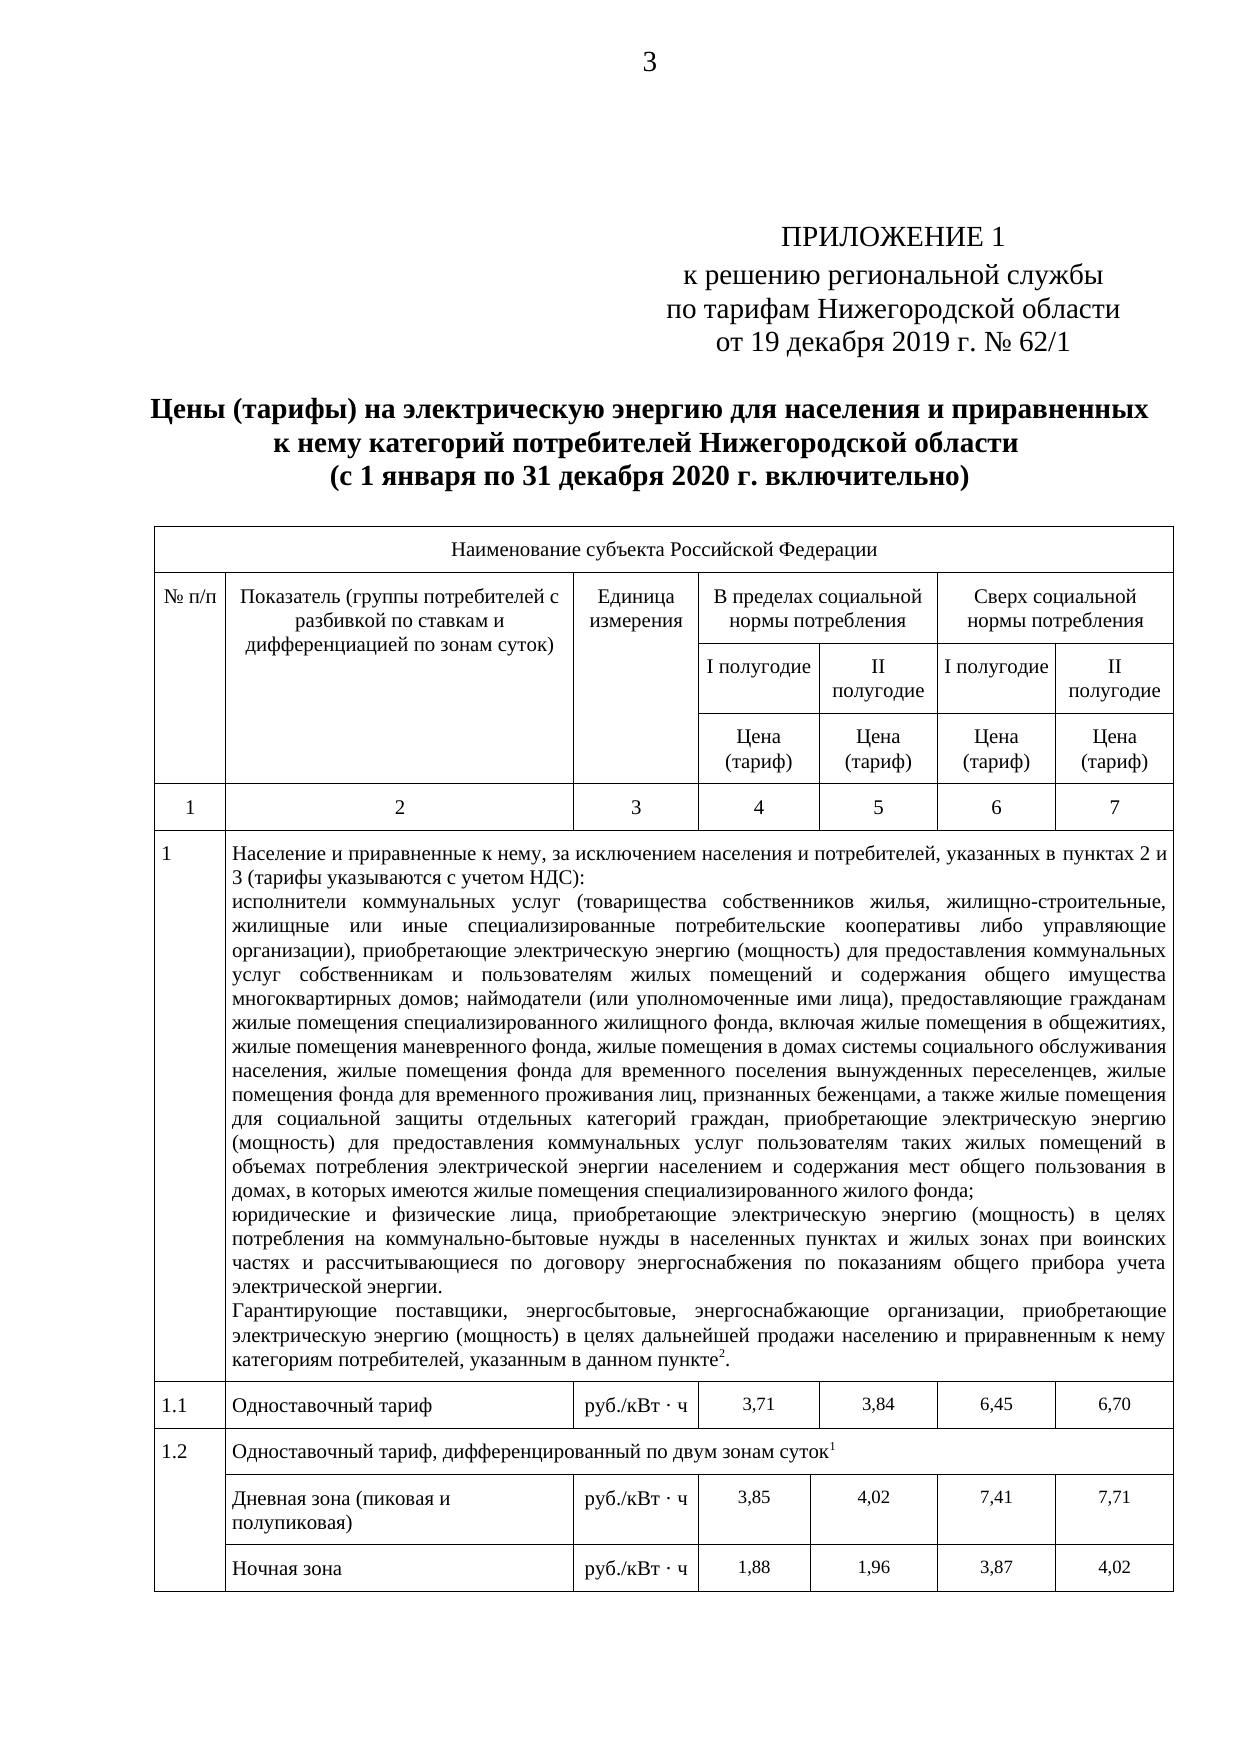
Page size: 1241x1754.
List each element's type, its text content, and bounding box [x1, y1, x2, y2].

table_cell Цена (тариф) [1056, 714, 1173, 783]
text от 19 декабря 2019 г. № 62/1 [635, 324, 1152, 358]
table_cell 1,88 [699, 1545, 810, 1591]
table_cell руб./кВт · ч [574, 1545, 698, 1591]
table_cell Цена (тариф) [938, 714, 1055, 783]
table_cell 6,45 [938, 1382, 1055, 1428]
table_cell 4,02 [811, 1475, 937, 1544]
table_cell Цена (тариф) [820, 714, 937, 783]
table_cell 2 [226, 784, 573, 829]
table_cell 6,70 [1056, 1382, 1173, 1428]
table_cell 7 [1056, 784, 1173, 829]
table_header Наименование субъекта Российской Федерации [155, 527, 1173, 572]
table_cell № п/п [155, 573, 225, 783]
text к решению региональной службы [635, 257, 1152, 291]
text ПРИЛОЖЕНИЕ 1 [635, 219, 1152, 252]
table_cell II полугодие [1056, 644, 1173, 713]
table_cell 1.1 [155, 1382, 225, 1428]
table_cell I полугодие [699, 644, 819, 713]
table_cell Показатель (группы потребителей с разбивкой по ставкам и дифференциацией по зонам суток) [226, 573, 573, 783]
table_cell 7,41 [938, 1475, 1055, 1544]
table_cell Население и приравненные к нему, за исключением населения и потребителей, указанных в пунктах 2 и 3 (тарифы указываются с учетом НДС): исполнители коммунальных услуг (товарищества собственников жилья, жилищно-строительные, жилищные или иные специализированные потребительские кооперативы либо управляющие организации), приобретающие электрическую энергию (мощность) для предоставления коммунальных услуг собственникам и пользователям жилых помещений и содержания общего имущества многоквартирных домов; наймодатели (или уполномоченные ими лица), предоставляющие гражданам жилые помещения специализированного жилищного фонда, включая жилые помещения в общежитиях, жилые помещения маневренного фонда, жилые помещения в домах системы социального обслуживания населения, жилые помещения фонда для временного поселения вынужденных переселенцев, жилые помещения фонда для временного проживания лиц, признанных беженцами, а также жилые помещения для социальной защиты отдельных категорий граждан, приобретающие электрическую энергию (мощность) для предоставления коммунальных услуг пользователям таких жилых помещений в объемах потребления электрической энергии населением и содержания мест общего пользования в домах, в которых имеются жилые помещения специализированного жилого фонда; юридические и физические лица, приобретающие электрическую энергию (мощность) в целях потребления на коммунально-бытовые нужды в населенных пунктах и жилых зонах при воинских частях и рассчитывающиеся по договору энергоснабжения по показаниям общего прибора учета электрической энергии. Гарантирующие поставщики, энергосбытовые, энергоснабжающие организации, приобретающие электрическую энергию (мощность) в целях дальнейшей продажи населению и приравненным к нему категориям потребителей, указанным в данном пункте2. [226, 831, 1173, 1381]
text Цены (тарифы) на электрическую энергию для населения и приравненных к нему категорий потребителей Нижегородской области (с 1 января по 31 декабря 2020 г. включительно) [148, 391, 1152, 492]
table_cell 3 [574, 784, 698, 829]
table_cell Одноставочный тариф [226, 1382, 573, 1428]
table_cell 1 [155, 831, 225, 1381]
table_cell II полугодие [820, 644, 937, 713]
table_cell В пределах социальной нормы потребления [699, 573, 937, 642]
table_cell Цена (тариф) [699, 714, 819, 783]
table_cell 4,02 [1056, 1545, 1173, 1591]
table_cell 7,71 [1056, 1475, 1173, 1544]
table_cell 3,87 [938, 1545, 1055, 1591]
table_cell Единица измерения [574, 573, 698, 783]
table_cell 6 [938, 784, 1055, 829]
table_cell I полугодие [938, 644, 1055, 713]
table_cell 3,84 [820, 1382, 937, 1428]
text по тарифам Нижегородской области [635, 291, 1152, 324]
table_cell 3,85 [699, 1475, 810, 1544]
table_cell Сверх социальной нормы потребления [938, 573, 1173, 642]
table_cell 1.2 [155, 1429, 225, 1591]
table_cell 1 [155, 784, 225, 829]
table_cell 4 [699, 784, 819, 829]
table_cell руб./кВт · ч [574, 1382, 698, 1428]
table_cell Одноставочный тариф, дифференцированный по двум зонам суток1 [226, 1429, 1173, 1474]
table_cell 5 [820, 784, 937, 829]
table_cell 3,71 [699, 1382, 819, 1428]
table_cell Ночная зона [226, 1545, 573, 1591]
table_cell Дневная зона (пиковая и полупиковая) [226, 1475, 573, 1544]
table_cell руб./кВт · ч [574, 1475, 698, 1544]
table_cell 1,96 [811, 1545, 937, 1591]
